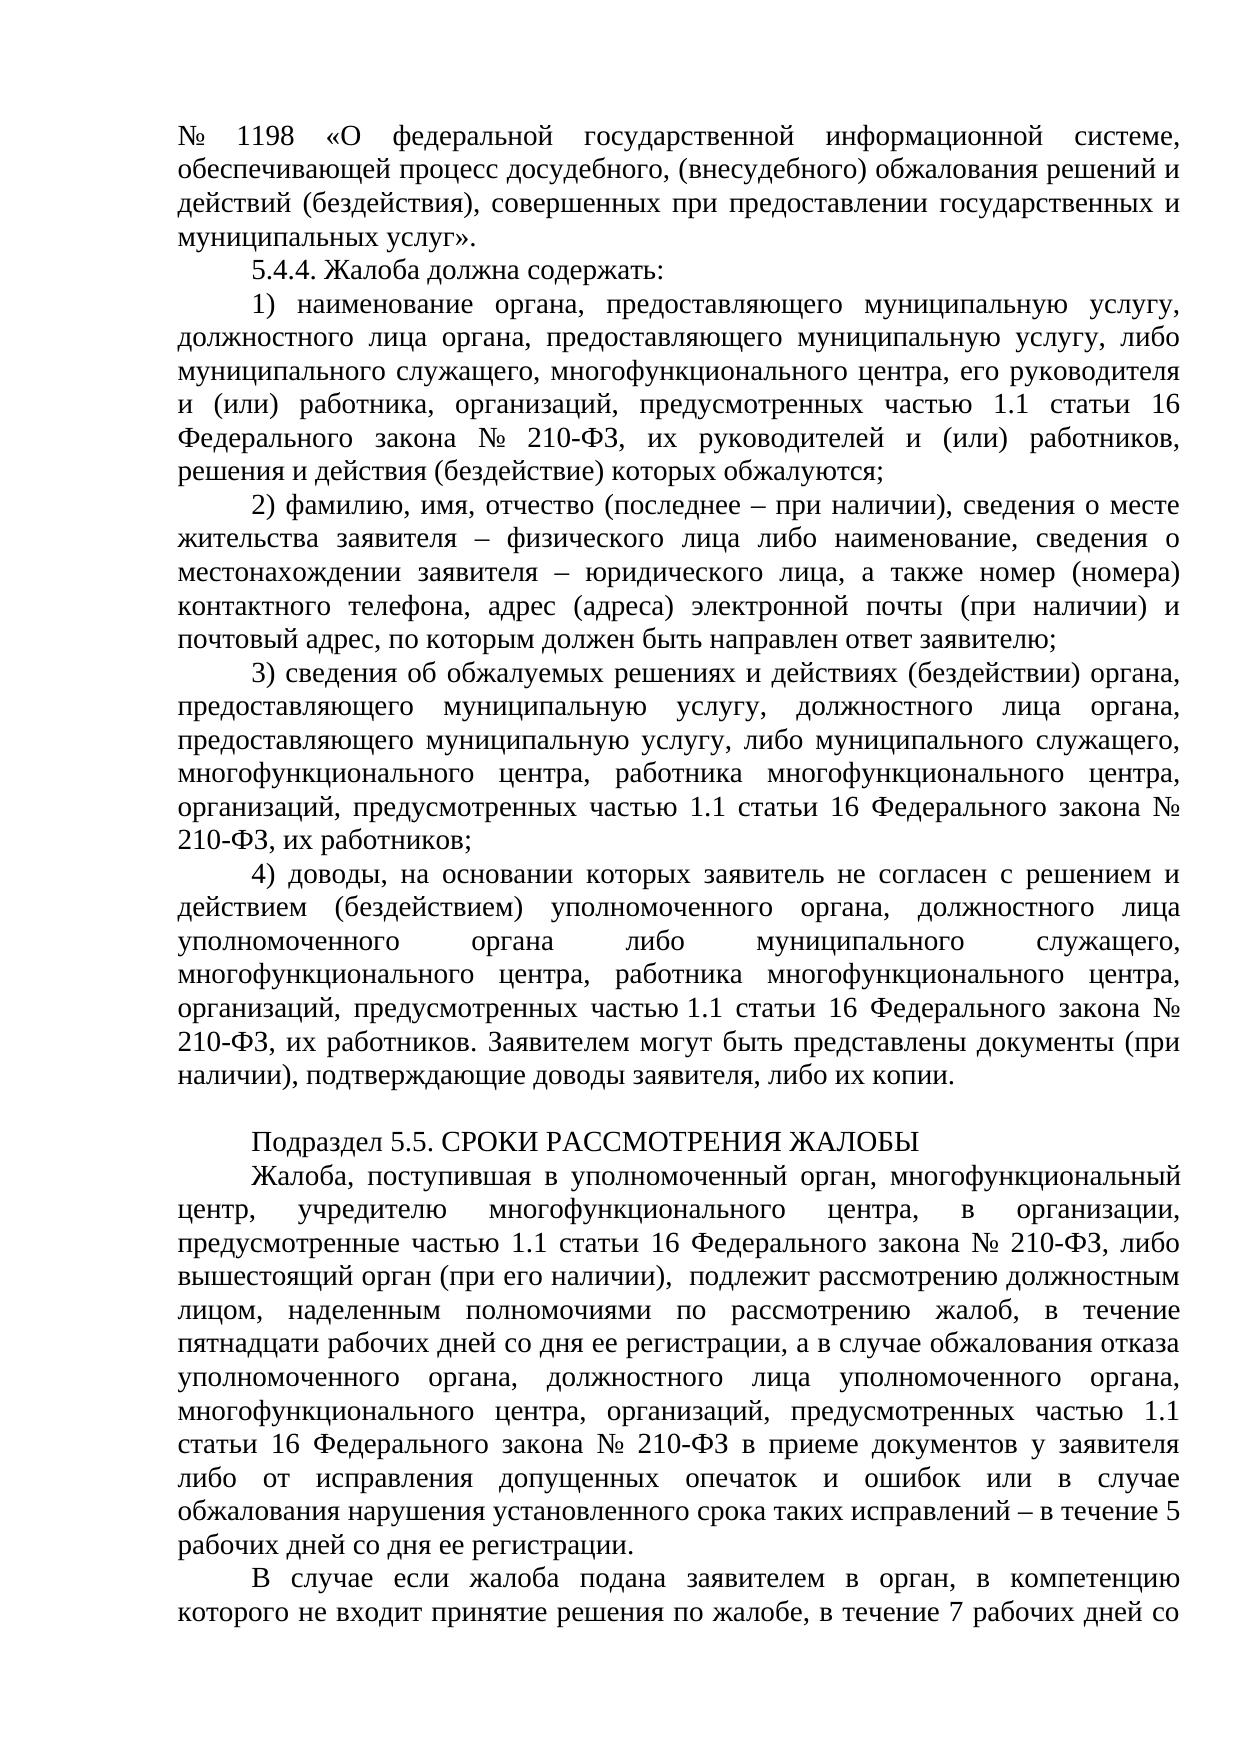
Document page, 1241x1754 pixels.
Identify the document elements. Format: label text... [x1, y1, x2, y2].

text Подраздел 5.5. СРОКИ РАССМОТРЕНИЯ ЖАЛОБЫ [177, 1124, 1181, 1158]
text 1) наименование органа, предоставляющего муниципальную услугу, должностного лица органа, предоставляющего муниципальную услугу, либо муниципального служащего, многофункционального центра, его руководителя и (или) работника, организаций, предусмотренных частью 1.1 статьи 16 Федерального закона № 210-ФЗ, их руководителей и (или) работников, решения и действия (бездействие) которых обжалуются; [177, 286, 1181, 487]
text 4) доводы, на основании которых заявитель не согласен с решением и действием (бездействием) уполномоченного органа, должностного лица уполномоченного органа либо муниципального служащего, многофункционального центра, работника многофункционального центра, организаций, предусмотренных частью 1.1 статьи 16 Федерального закона № 210-ФЗ, их работников. Заявителем могут быть представлены документы (при наличии), подтверждающие доводы заявителя, либо их копии. [177, 856, 1181, 1091]
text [177, 1560, 1181, 1627]
text 2) фамилию, имя, отчество (последнее – при наличии), сведения о месте жительства заявителя – физического лица либо наименование, сведения о местонахождении заявителя – юридического лица, а также номер (номера) контактного телефона, адрес (адреса) электронной почты (при наличии) и почтовый адрес, по которым должен быть направлен ответ заявителю; [177, 487, 1181, 655]
text 5.4.4. Жалоба должна содержать: [177, 252, 1181, 286]
text Жалоба, поступившая в уполномоченный орган, многофункциональный центр, учредителю многофункционального центра, в организации, предусмотренные частью 1.1 статьи 16 Федерального закона № 210-ФЗ, либо вышестоящий орган (при его наличии), подлежит рассмотрению должностным лицом, наделенным полномочиями по рассмотрению жалоб, в течение пятнадцати рабочих дней со дня ее регистрации, а в случае обжалования отказа уполномоченного органа, должностного лица уполномоченного органа, многофункционального центра, организаций, предусмотренных частью 1.1 статьи 16 Федерального закона № 210-ФЗ в приеме документов у заявителя либо от исправления допущенных опечаток и ошибок или в случае обжалования нарушения установленного срока таких исправлений – в течение 5 рабочих дней со дня ее регистрации. [177, 1158, 1181, 1560]
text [177, 118, 1181, 252]
text 3) сведения об обжалуемых решениях и действиях (бездействии) органа, предоставляющего муниципальную услугу, должностного лица органа, предоставляющего муниципальную услугу, либо муниципального служащего, многофункционального центра, работника многофункционального центра, организаций, предусмотренных частью 1.1 статьи 16 Федерального закона № 210-ФЗ, их работников; [177, 655, 1181, 856]
